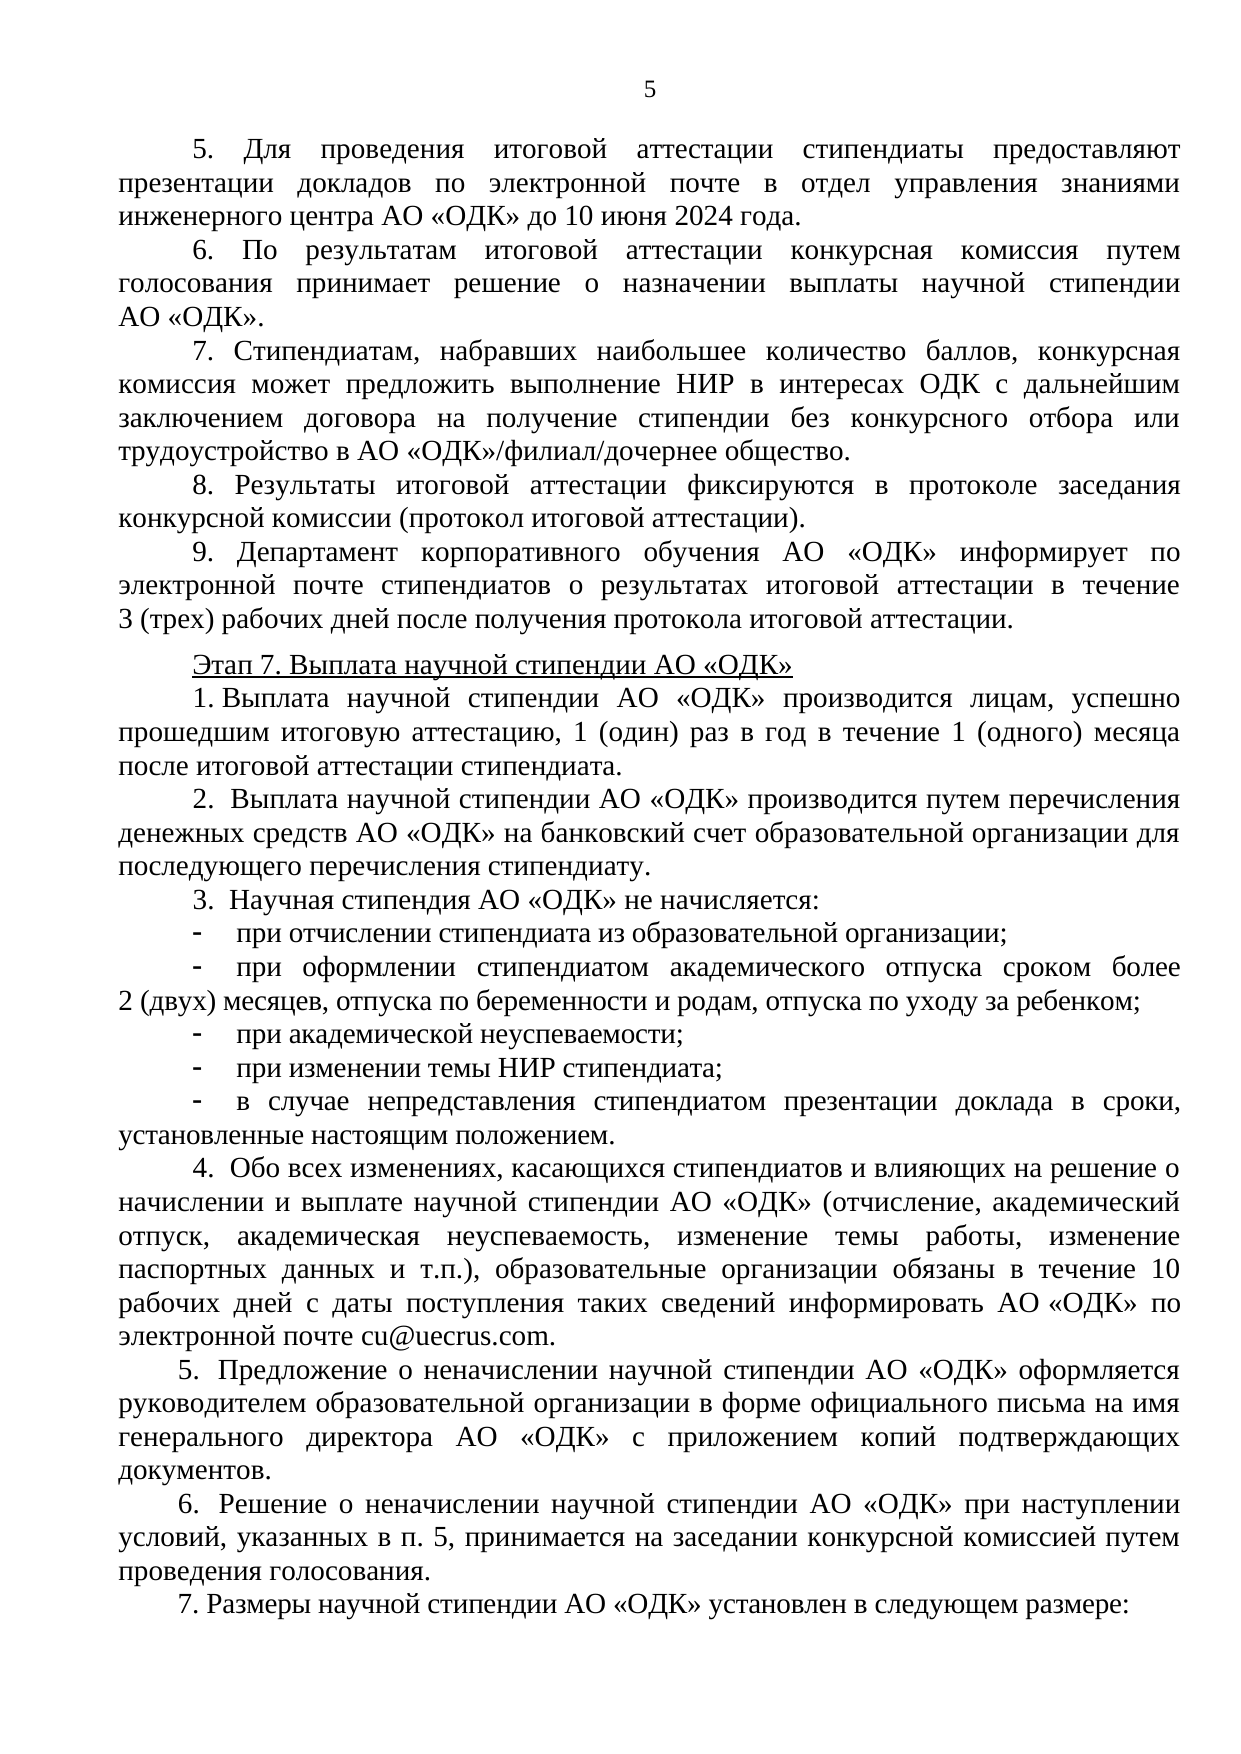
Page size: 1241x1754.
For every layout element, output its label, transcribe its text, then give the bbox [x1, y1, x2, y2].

list в случае непредставления стипендиатом презентации доклада в сроки, установленные настоящим положением. [118, 1083, 1181, 1151]
list Выплата научной стипендии АО «ОДК» производится путем перечисления денежных средств АО «ОДК» на банковский счет образовательной организации для последующего перечисления стипендиату. [118, 781, 1181, 882]
list Решение о неначислении научной стипендии АО «ОДК» при наступлении условий, указанных в п. 5, принимается на заседании конкурсной комиссией путем проведения голосования. [118, 1486, 1181, 1587]
list 5. Для проведения итоговой аттестации стипендиаты предоставляют презентации докладов по электронной почте в отдел управления знаниями инженерного центра АО «ОДК» до 10 июня 2024 года. [118, 131, 1181, 232]
list Этап 7. Выплата научной стипендии АО «ОДК» [118, 647, 1181, 681]
list 6. По результатам итоговой аттестации конкурсная комиссия путем голосования принимает решение о назначении выплаты научной стипендии АО «ОДК». [118, 232, 1181, 333]
list 9. Департамент корпоративного обучения АО «ОДК» информирует по электронной почте стипендиатов о результатах итоговой аттестации в течение 3 (трех) рабочих дней после получения протокола итоговой аттестации. [118, 534, 1181, 634]
list Предложение о неначислении научной стипендии АО «ОДК» оформляется руководителем образовательной организации в форме официального письма на имя генерального директора АО «ОДК» с приложением копий подтверждающих документов. [118, 1352, 1181, 1486]
list Выплата научной стипендии АО «ОДК» производится лицам, успешно прошедшим итоговую аттестацию, 1 (один) раз в год в течение 1 (одного) месяца после итоговой аттестации стипендиата. [118, 681, 1181, 781]
list при оформлении стипендиатом академического отпуска сроком более 2 (двух) месяцев, отпуска по беременности и родам, отпуска по уходу за ребенком; [118, 949, 1181, 1016]
list Обо всех изменениях, касающихся стипендиатов и влияющих на решение о начислении и выплате научной стипендии АО «ОДК» (отчисление, академический отпуск, академическая неуспеваемость, изменение темы работы, изменение паспортных данных и т.п.), образовательные организации обязаны в течение 10 рабочих дней с даты поступления таких сведений информировать АО «ОДК» по электронной почте cu@uecrus.com. [118, 1151, 1181, 1352]
list Научная стипендия АО «ОДК» не начисляется: [118, 882, 1181, 915]
list при отчислении стипендиата из образовательной организации; [118, 915, 1181, 949]
list при изменении темы НИР стипендиата; [118, 1050, 1181, 1083]
list 7. Стипендиатам, набравших наибольшее количество баллов, конкурсная комиссия может предложить выполнение НИР в интересах ОДК с дальнейшим заключением договора на получение стипендии без конкурсного отбора или трудоустройство в АО «ОДК»/филиал/дочернее общество. [118, 333, 1181, 467]
list при академической неуспеваемости; [118, 1016, 1181, 1050]
list Размеры научной стипендии АО «ОДК» установлен в следующем размере: [118, 1587, 1181, 1620]
list 8. Результаты итоговой аттестации фиксируются в протоколе заседания конкурсной комиссии (протокол итоговой аттестации). [118, 467, 1181, 534]
